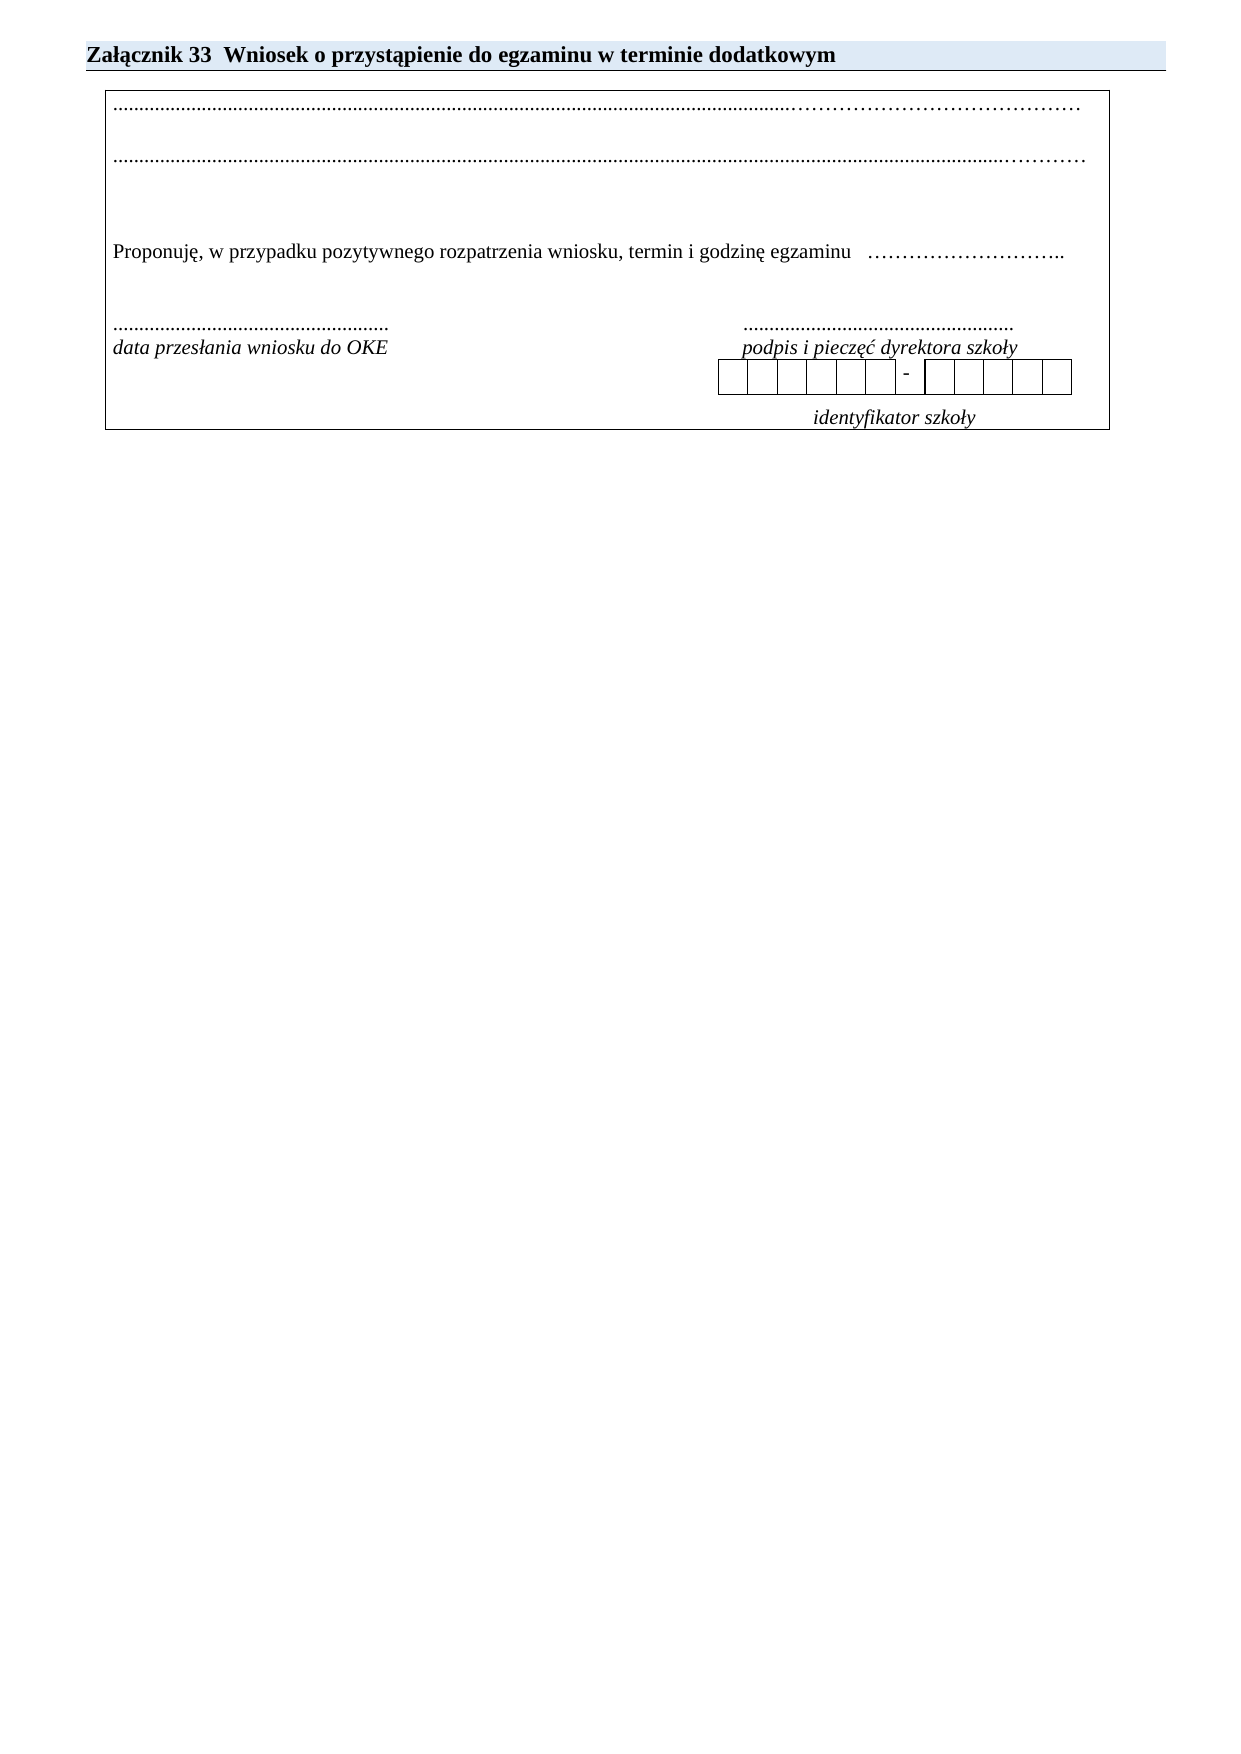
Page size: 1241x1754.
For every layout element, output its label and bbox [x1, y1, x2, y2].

table_header [86, 90, 1166, 456]
